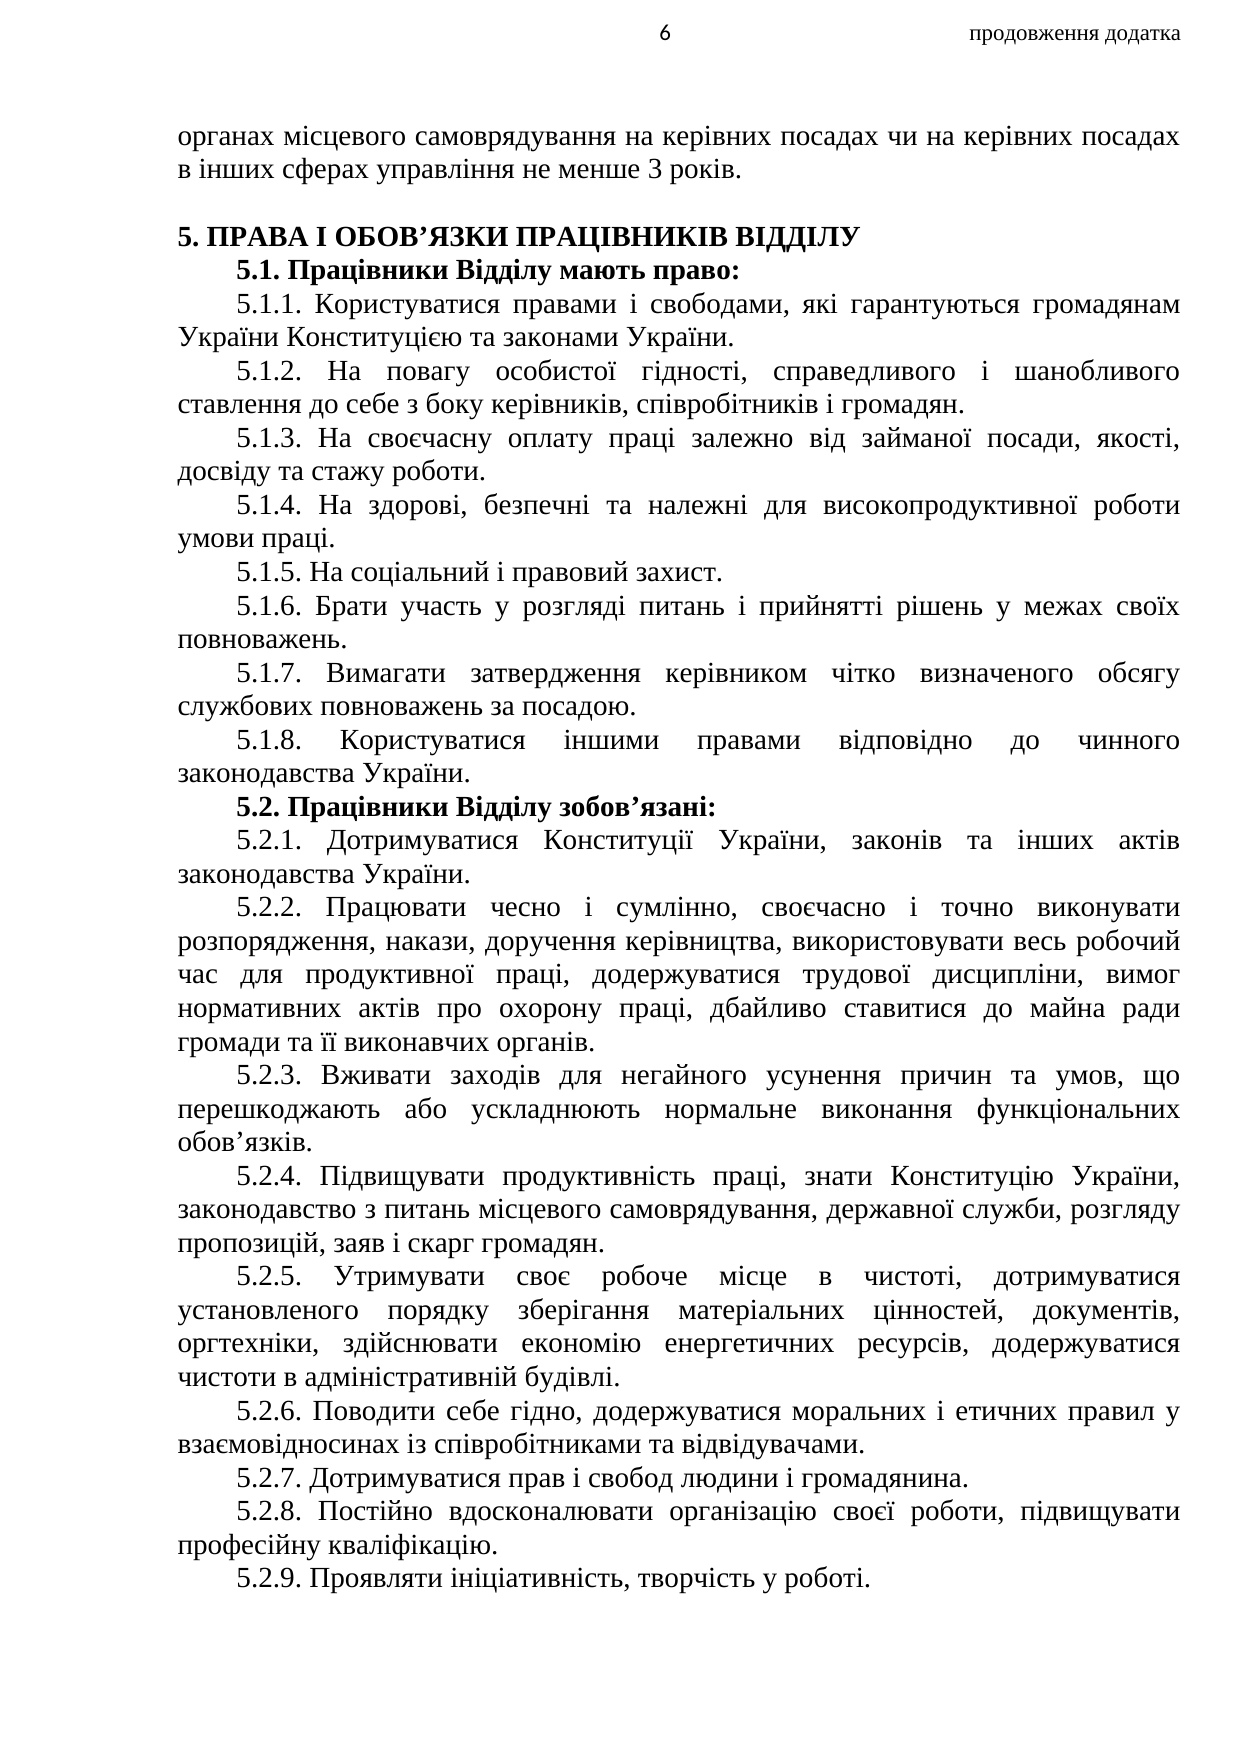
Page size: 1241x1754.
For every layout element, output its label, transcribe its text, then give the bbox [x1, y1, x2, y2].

text 5.1.6. Брати участь у розгляді питань і прийнятті рішень у межах своїх повноважень. [177, 588, 1181, 655]
text 5.2.9. Проявляти ініціативність, творчість у роботі. [177, 1560, 1181, 1594]
text 5.2.3. Вживати заходів для негайного усунення причин та умов, що перешкоджають або ускладнюють нормальне виконання функціональних обов’язків. [177, 1057, 1181, 1158]
text 5.2.8. Постійно вдосконалювати організацію своєї роботи, підвищувати професійну кваліфікацію. [177, 1493, 1181, 1560]
text 5.2.2. Працювати чесно і сумлінно, своєчасно і точно виконувати розпорядження, накази, доручення керівництва, використовувати весь робочий час для продуктивної праці, додержуватися трудової дисципліни, вимог нормативних актів про охорону праці, дбайливо ставитися до майна ради громади та її виконавчих органів. [177, 889, 1181, 1057]
text 5.1.2. На повагу особистої гідності, справедливого і шанобливого ставлення до себе з боку керівників, співробітників і громадян. [177, 353, 1181, 420]
text 5.2.6. Поводити себе гідно, додержуватися моральних і етичних правил у взаємовідносинах із співробітниками та відвідувачами. [177, 1393, 1181, 1460]
text 5.2.1. Дотримуватися Конституції України, законів та інших актів законодавства України. [177, 822, 1181, 889]
text 5.1.7. Вимагати затвердження керівником чітко визначеного обсягу службових повноважень за посадою. [177, 655, 1181, 722]
text 5.1.1. Користуватися правами і свободами, які гарантуються громадянам України Конституцією та законами України. [177, 286, 1181, 353]
text 5. ПРАВА І ОБОВ’ЯЗКИ ПРАЦІВНИКІВ ВІДДІЛУ [177, 219, 1181, 252]
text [177, 118, 1181, 185]
text 5.2.5. Утримувати своє робоче місце в чистоті, дотримуватися установленого порядку зберігання матеріальних цінностей, документів, оргтехніки, здійснювати економію енергетичних ресурсів, додержуватися чистоти в адміністративній будівлі. [177, 1258, 1181, 1393]
text 5.1.5. На соціальний і правовий захист. [177, 554, 1181, 588]
text 5.2.7. Дотримуватися прав і свобод людини і громадянина. [177, 1460, 1181, 1493]
text 5.1. Працівники Відділу мають право: [177, 252, 1181, 286]
text 5.1.4. На здорові, безпечні та належні для високопродуктивної роботи умови праці. [177, 487, 1181, 554]
text 5.1.3. На своєчасну оплату праці залежно від займаної посади, якості, досвіду та стажу роботи. [177, 420, 1181, 487]
text 5.1.8. Користуватися іншими правами відповідно до чинного законодавства України. [177, 722, 1181, 789]
text 5.2. Працівники Відділу зобов’язані: [177, 789, 1181, 822]
text 5.2.4. Підвищувати продуктивність праці, знати Конституцію України, законодавство з питань місцевого самоврядування, державної служби, розгляду пропозицій, заяв і скарг громадян. [177, 1158, 1181, 1258]
